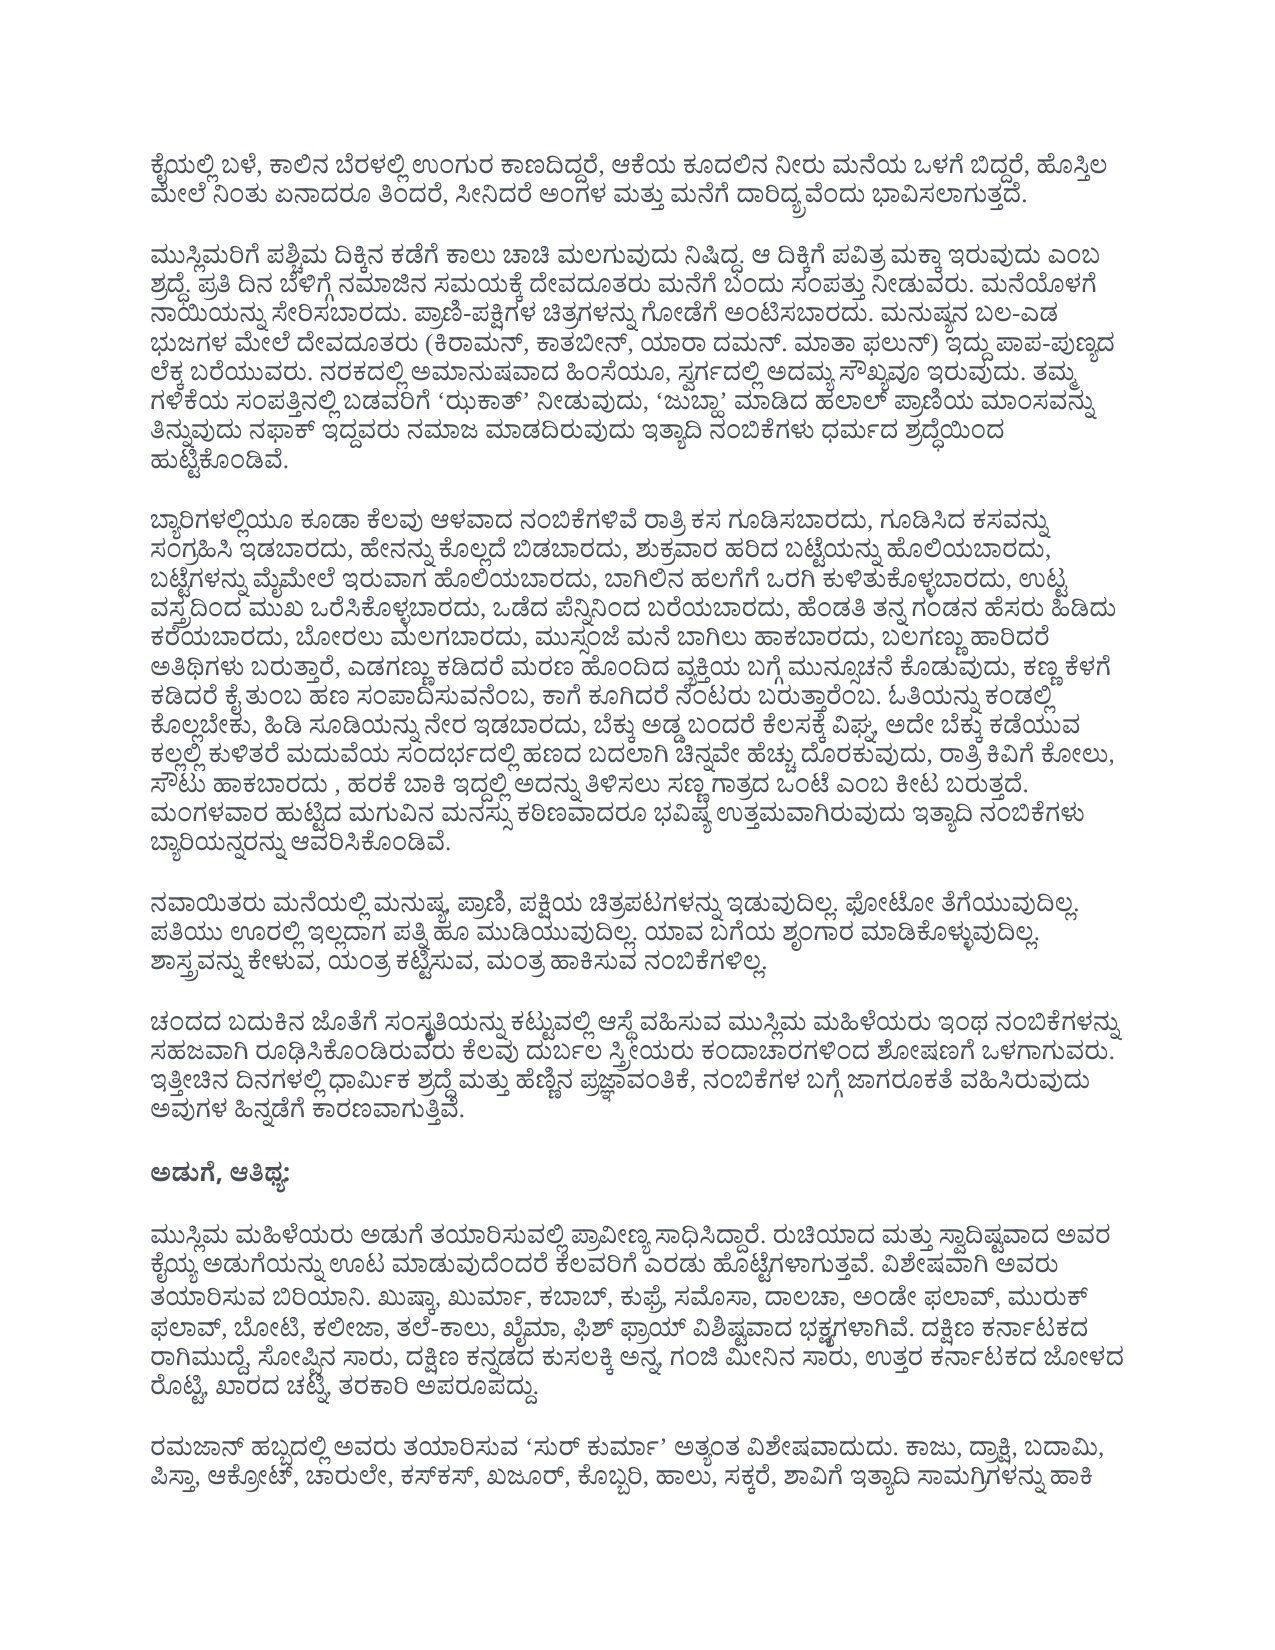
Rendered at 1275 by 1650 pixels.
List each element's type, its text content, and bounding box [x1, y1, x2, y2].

text ಮುಸ್ಲಿಮರಿಗೆ ಪಶ್ಚಿಮ ದಿಕ್ಕಿನ ಕಡೆಗೆ ಕಾಲು ಚಾಚಿ ಮಲಗುವುದು ನಿಷಿದ್ಧ. ಆ ದಿಕ್ಕಿಗೆ ಪವಿತ್ರ ಮಕ್ಕಾ ಇರುವುದು ಎಂಬ ಶ್ರದ್ಧೆ. ಪ್ರತಿ ದಿನ ಬೆಳಿಗ್ಗೆ ನಮಾಜಿನ ಸಮಯಕ್ಕೆ ದೇವದೂತರು ಮನೆಗೆ ಬಂದು ಸಂಪತ್ತು ನೀಡುವರು. ಮನೆಯೊಳಗೆ ನಾಯಿಯನ್ನು ಸೇರಿಸಬಾರದು. ಪ್ರಾಣಿ-ಪಕ್ಷಿಗಳ ಚಿತ್ರಗಳನ್ನು ಗೋಡೆಗೆ ಅಂಟಿಸಬಾರದು. ಮನುಷ್ಯನ ಬಲ-ಎಡ ಭುಜಗಳ ಮೇಲೆ ದೇವದೂತರು (ಕಿರಾಮನ್‌, ಕಾತಬೀನ್‌, ಯಾರಾ ದಮನ್‌. ಮಾತಾ ಫಲುನ್‌) ಇದ್ದು ಪಾಪ-ಪುಣ್ಯದ ಲೆಕ್ಕ ಬರೆಯುವರು. ನರಕದಲ್ಲಿ ಅಮಾನುಷವಾದ ಹಿಂಸೆಯೂ, ಸ್ವರ್ಗದಲ್ಲಿ ಅದಮ್ಯ ಸೌಖ್ಯವೂ ಇರುವುದು. ತಮ್ಮ ಗಳಿಕೆಯ ಸಂಪತ್ತಿನಲ್ಲಿ ಬಡವರಿಗೆ ‘ಝಕಾತ್‌’ ನೀಡುವುದು, ‘ಜುಬ್ಹಾ’ ಮಾಡಿದ ಹಲಾಲ್‌ ಪ್ರಾಣಿಯ ಮಾಂಸವನ್ನು ತಿನ್ನುವುದು ನಫಾಕ್‌ ಇದ್ದವರು ನಮಾಜ ಮಾಡದಿರುವುದು ಇತ್ಯಾದಿ ನಂಬಿಕೆಗಳು ಧರ್ಮದ ಶ್ರದ್ಧೆಯಿಂದ ಹುಟ್ಟಿಕೊಂಡಿವೆ. [150, 240, 1125, 474]
text ಮುಸ್ಲಿಮ ಮಹಿಳೆಯರು ಅಡುಗೆ ತಯಾರಿಸುವಲ್ಲಿ ಪ್ರಾವೀಣ್ಯ ಸಾಧಿಸಿದ್ದಾರೆ. ರುಚಿಯಾದ ಮತ್ತು ಸ್ವಾದಿಷ್ಟವಾದ ಅವರ ಕೈಯ್ಯ ಅಡುಗೆಯನ್ನು ಊಟ ಮಾಡುವುದೆಂದರೆ ಕೆಲವರಿಗೆ ಎರಡು ಹೊಟ್ಟೆಗಳಾಗುತ್ತವೆ. ವಿಶೇಷವಾಗಿ ಅವರು ತಯಾರಿಸುವ ಬಿರಿಯಾನಿ. ಖುಷ್ಕಾ, ಖುರ್ಮಾ, ಕಬಾಬ್‌, ಕುಫ್ರೆ, ಸಮೊಸಾ, ದಾಲಚಾ, ಅಂಡೇ ಫಲಾವ್‌, ಮುರುಕ್‌ ಫಲಾವ್‌, ಬೋಟಿ, ಕಲೀಜಾ, ತಲೆ-ಕಾಲು, ಖೈಮಾ, ಫಿಶ್‌ ಫ್ರಾಯ್‌ ವಿಶಿಷ್ಟವಾದ ಭಕ್ಷ್ಯಗಳಾಗಿವೆ. ದಕ್ಷಿಣ ಕರ್ನಾಟಕದ ರಾಗಿಮುದ್ದೆ, ಸೋಪ್ಪಿನ ಸಾರು, ದಕ್ಷಿಣ ಕನ್ನಡದ ಕುಸಲಕ್ಕಿ ಅನ್ನ, ಗಂಜಿ ಮೀನಿನ ಸಾರು, ಉತ್ತರ ಕರ್ನಾಟಕದ ಜೋಳದ ರೊಟ್ಟಿ, ಖಾರದ ಚಟ್ನಿ, ತರಕಾರಿ ಅಪರೂಪದ್ದು. [150, 1220, 1125, 1401]
text ಬ್ಯಾರಿಗಳಲ್ಲಿಯೂ ಕೂಡಾ ಕೆಲವು ಆಳವಾದ ನಂಬಿಕೆಗಳಿವೆ ರಾತ್ರಿ ಕಸ ಗೂಡಿಸಬಾರದು, ಗೂಡಿಸಿದ ಕಸವನ್ನು ಸಂಗ್ರಹಿಸಿ ಇಡಬಾರದು, ಹೇನನ್ನು ಕೊಲ್ಲದೆ ಬಿಡಬಾರದು, ಶುಕ್ರವಾರ ಹರಿದ ಬಟ್ಟೆಯನ್ನು ಹೊಲಿಯಬಾರದು, ಬಟ್ಟೆಗಳನ್ನು ಮೈಮೇಲೆ ಇರುವಾಗ ಹೊಲಿಯಬಾರದು, ಬಾಗಿಲಿನ ಹಲಗೆಗೆ ಒರಗಿ ಕುಳಿತುಕೊಳ್ಳಬಾರದು, ಉಟ್ಟ ವಸ್ತ್ರದಿಂದ ಮುಖ ಒರೆಸಿಕೊಳ್ಳಬಾರದು, ಒಡೆದ ಪೆನ್ನಿನಿಂದ ಬರೆಯಬಾರದು, ಹೆಂಡತಿ ತನ್ನ ಗಂಡನ ಹೆಸರು ಹಿಡಿದು ಕರೆಯಬಾರದು, ಬೋರಲು ಮಲಗಬಾರದು, ಮುಸ್ಸಂಜೆ ಮನೆ ಬಾಗಿಲು ಹಾಕಬಾರದು, ಬಲಗಣ್ಣು ಹಾರಿದರೆ ಅತಿಥಿಗಳು ಬರುತ್ತಾರೆ, ಎಡಗಣ್ಣು ಕಡಿದರೆ ಮರಣ ಹೊಂದಿದ ವ್ಯಕ್ತಿಯ ಬಗ್ಗೆ ಮುನ್ಸೂಚನೆ ಕೊಡುವುದು, ಕಣ್ಣ ಕೆಳಗೆ ಕಡಿದರೆ ಕೈ ತುಂಬ ಹಣ ಸಂಪಾದಿಸುವನೆಂಬ, ಕಾಗೆ ಕೂಗಿದರೆ ನೆಂಟರು ಬರುತ್ತಾರೆಂಬ. ಓತಿಯನ್ನು ಕಂಡಲ್ಲಿ ಕೊಲ್ಲಬೇಕು, ಹಿಡಿ ಸೂಡಿಯನ್ನು ನೇರ ಇಡಬಾರದು, ಬೆಕ್ಕು ಅಡ್ಡ ಬಂದರೆ ಕೆಲಸಕ್ಕೆ ವಿಘ್ನ, ಅದೇ ಬೆಕ್ಕು ಕಡೆಯುವ ಕಲ್ಲಲ್ಲಿ ಕುಳಿತರೆ ಮದುವೆಯ ಸಂದರ್ಭದಲ್ಲಿ ಹಣದ ಬದಲಾಗಿ ಚಿನ್ನವೇ ಹೆಚ್ಚು ದೊರಕುವುದು, ರಾತ್ರಿ ಕಿವಿಗೆ ಕೋಲು, ಸೌಟು ಹಾಕಬಾರದು , ಹರಕೆ ಬಾಕಿ ಇದ್ದಲ್ಲಿ ಅದನ್ನು ತಿಳಿಸಲು ಸಣ್ಣ ಗಾತ್ರದ ಒಂಟೆ ಎಂಬ ಕೀಟ ಬರುತ್ತದೆ. ಮಂಗಳವಾರ ಹುಟ್ಟಿದ ಮಗುವಿನ ಮನಸ್ಸು ಕಠಿಣವಾದರೂ ಭವಿಷ್ಯ ಉತ್ತಮವಾಗಿರುವುದು ಇತ್ಯಾದಿ ನಂಬಿಕೆಗಳು ಬ್ಯಾರಿಯನ್ನರನ್ನು ಆವರಿಸಿಕೊಂಡಿವೆ. [150, 505, 1125, 856]
text ನವಾಯಿತರು ಮನೆಯಲ್ಲಿ ಮನುಷ್ಯ, ಪ್ರಾಣಿ, ಪಕ್ಷಿಯ ಚಿತ್ರಪಟಗಳನ್ನು ಇಡುವುದಿಲ್ಲ. ಫೋಟೋ ತೆಗೆಯುವುದಿಲ್ಲ. ಪತಿಯು ಊರಲ್ಲಿ ಇಲ್ಲದಾಗ ಪತ್ನಿ ಹೂ ಮುಡಿಯುವುದಿಲ್ಲ. ಯಾವ ಬಗೆಯ ಶೃಂಗಾರ ಮಾಡಿಕೊಳ್ಳುವುದಿಲ್ಲ. ಶಾಸ್ತ್ರವನ್ನು ಕೇಳುವ, ಯಂತ್ರ ಕಟ್ಟಿಸುವ, ಮಂತ್ರ ಹಾಕಿಸುವ ನಂಬಿಕೆಗಳಿಲ್ಲ. [150, 888, 1125, 976]
text ಅಡುಗೆ, ಆತಿಥ್ಯ: [150, 1155, 1125, 1189]
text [150, 1432, 1125, 1491]
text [150, 150, 1125, 208]
text ಚಂದದ ಬದುಕಿನ ಜೊತೆಗೆ ಸಂಸ್ಕೃತಿಯನ್ನು ಕಟ್ಟುವಲ್ಲಿ ಆಸ್ಥೆ ವಹಿಸುವ ಮುಸ್ಲಿಮ ಮಹಿಳೆಯರು ಇಂಥ ನಂಬಿಕೆಗಳನ್ನು ಸಹಜವಾಗಿ ರೂಢಿಸಿಕೊಂಡಿರುವರು ಕೆಲವು ದುರ್ಬಲ ಸ್ತ್ರೀಯರು ಕಂದಾಚಾರಗಳಿಂದ ಶೋಷಣಗೆ ಒಳಗಾಗುವರು. ಇತ್ತೀಚಿನ ದಿನಗಳಲ್ಲಿ ಧಾರ್ಮಿಕ ಶ್ರದ್ಧೆ ಮತ್ತು ಹೆಣ್ಣಿನ ಪ್ರಜ್ಞಾವಂತಿಕೆ, ನಂಬಿಕೆಗಳ ಬಗ್ಗೆ ಜಾಗರೂಕತೆ ವಹಿಸಿರುವುದು ಅವುಗಳ ಹಿನ್ನಡೆಗೆ ಕಾರಣವಾಗುತ್ತಿವೆ. [150, 1007, 1125, 1124]
